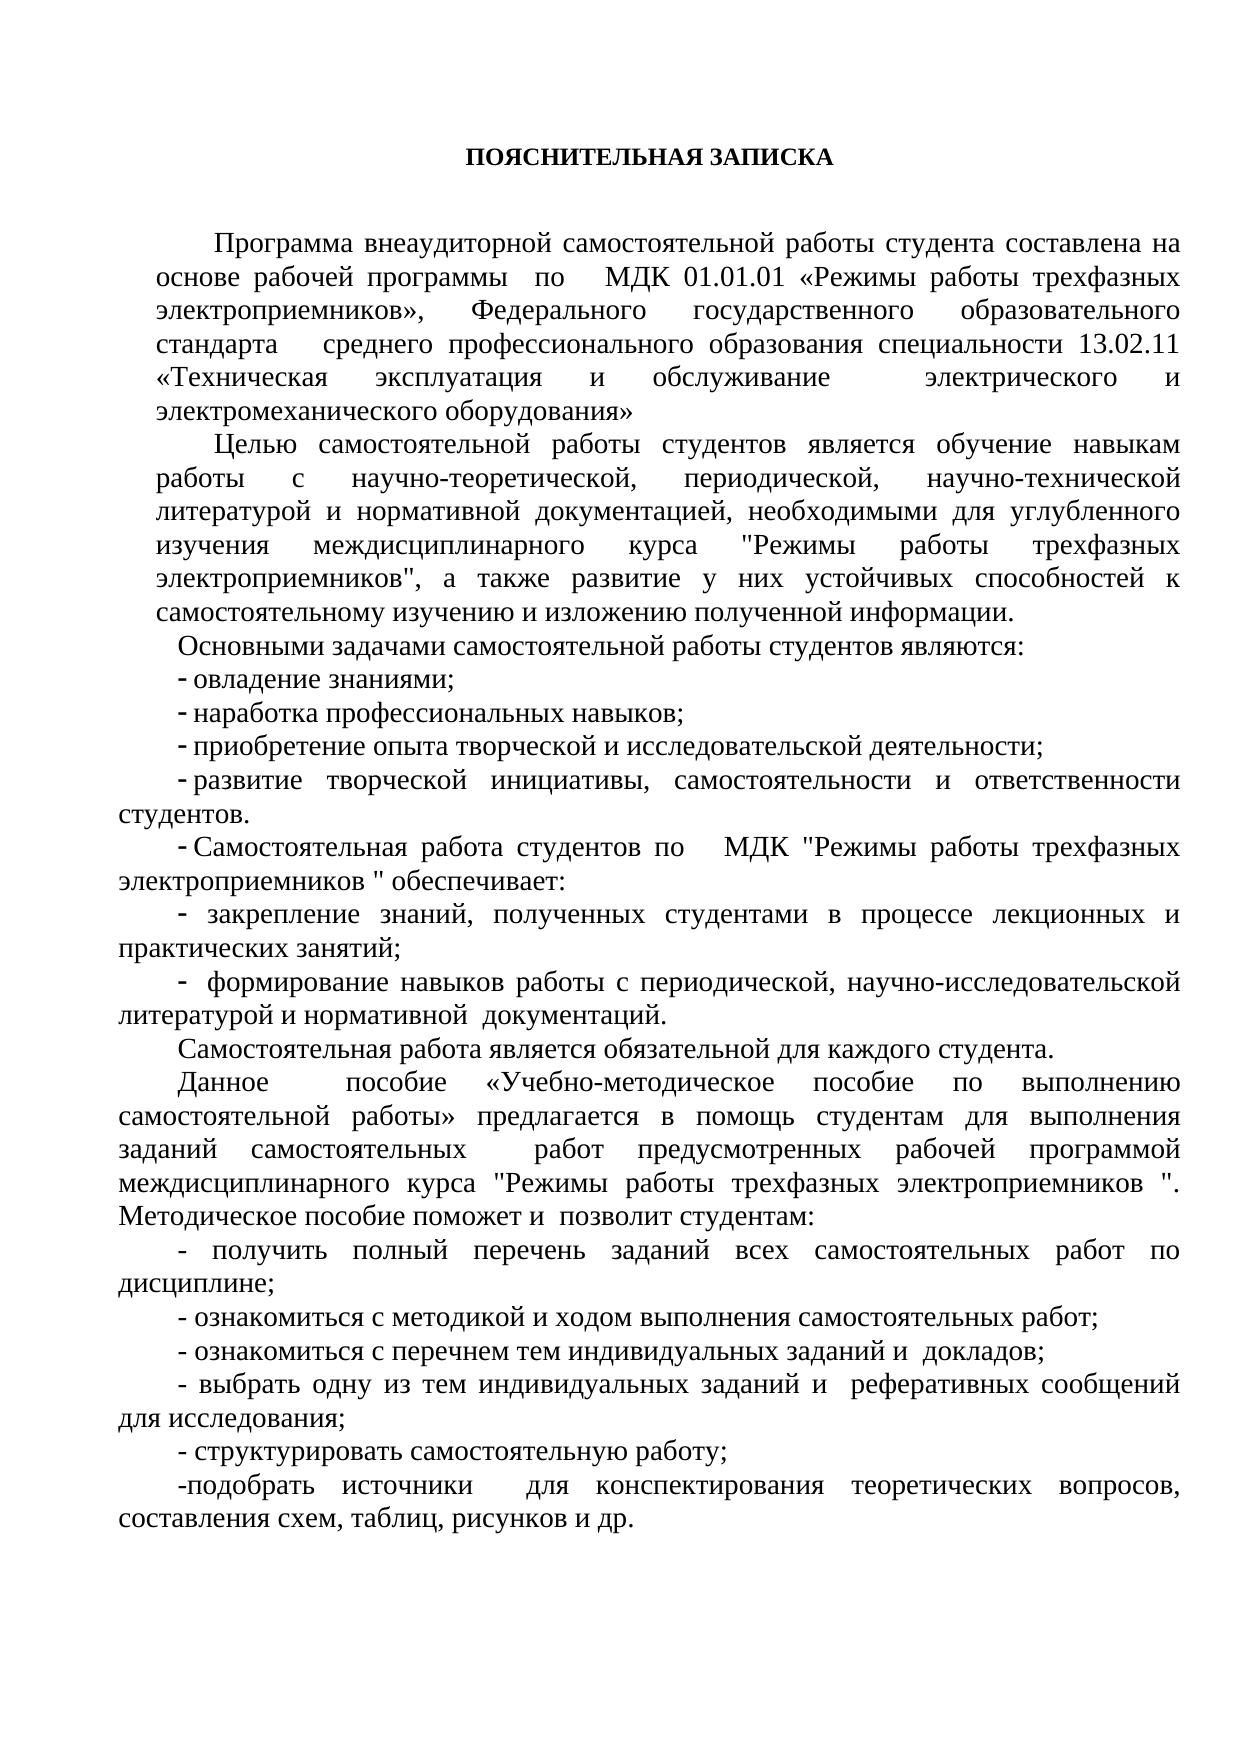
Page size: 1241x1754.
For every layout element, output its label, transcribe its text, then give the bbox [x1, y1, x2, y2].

text - структурировать самостоятельную работу; [118, 1433, 1181, 1467]
list овладение знаниями; [118, 661, 1181, 695]
text ПОЯСНИТЕЛЬНАЯ ЗАПИСКА [118, 142, 1181, 171]
text Программа внеаудиторной самостоятельной работы студента составлена на основе рабочей программы по МДК 01.01.01 «Режимы работы трехфазных электроприемников», Федерального государственного образовательного стандарта среднего профессионального образования специальности 13.02.11 «Техническая эксплуатация и обслуживание электрического и электромеханического оборудования» [156, 225, 1181, 426]
text -подобрать источники для конспектирования теоретических вопросов, составления схем, таблиц, рисунков и др. [118, 1467, 1181, 1534]
list приобретение опыта творческой и исследовательской деятельности; [118, 728, 1181, 762]
text - получить полный перечень заданий всех самостоятельных работ по дисциплине; [118, 1232, 1181, 1299]
text - выбрать одну из тем индивидуальных заданий и реферативных сообщений для исследования; [118, 1366, 1181, 1433]
text Данное пособие «Учебно-методическое пособие по выполнению самостоятельной работы» предлагается в помощь студентам для выполнения заданий самостоятельных работ предусмотренных рабочей программой междисциплинарного курса "Режимы работы трехфазных электроприемников ". Методическое пособие поможет и позволит студентам: [118, 1064, 1181, 1232]
list Самостоятельная работа студентов по МДК "Режимы работы трехфазных электроприемников " обеспечивает: [118, 829, 1181, 896]
text - ознакомиться с методикой и ходом выполнения самостоятельных работ; [118, 1299, 1181, 1333]
text - ознакомиться с перечнем тем индивидуальных заданий и докладов; [118, 1333, 1181, 1366]
list наработка профессиональных навыков; [118, 695, 1181, 728]
list развитие творческой инициативы, самостоятельности и ответственности студентов. [118, 762, 1181, 829]
text Целью самостоятельной работы студентов является обучение навыкам работы с научно-теоретической, периодической, научно-технической литературой и нормативной документацией, необходимыми для углубленного изучения междисциплинарного курса "Режимы работы трехфазных электроприемников", а также развитие у них устойчивых способностей к самостоятельному изучению и изложению полученной информации. [156, 426, 1181, 628]
list формирование навыков работы с периодической, научно-исследовательской литературой и нормативной документаций. [118, 964, 1181, 1031]
text Основными задачами самостоятельной работы студентов являются: [118, 628, 1181, 661]
text Самостоятельная работа является обязательной для каждого студента. [118, 1031, 1181, 1064]
list закрепление знаний, полученных студентами в процессе лекционных и практических занятий; [118, 896, 1181, 964]
